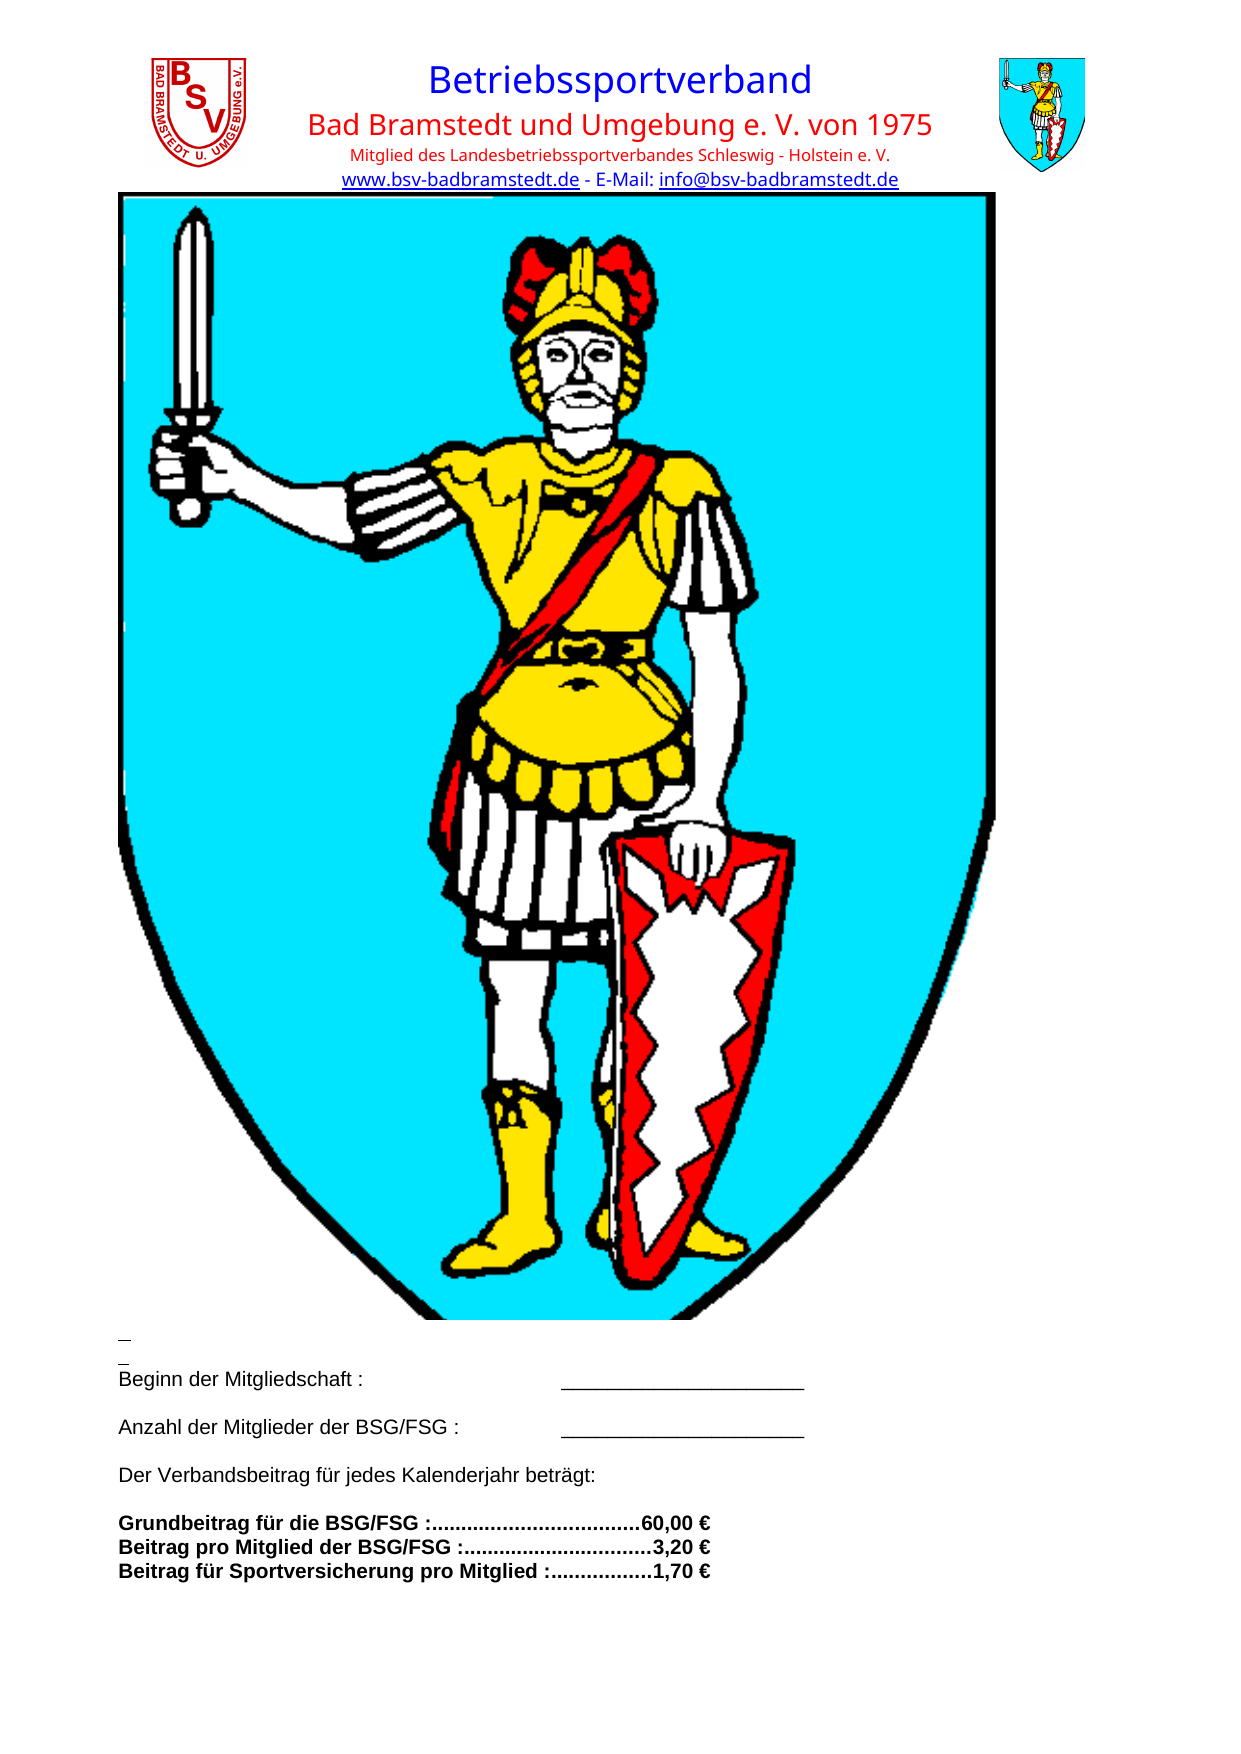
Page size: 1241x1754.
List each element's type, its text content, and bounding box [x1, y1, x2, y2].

text Beitrag pro Mitglied der BSG/FSG : 3,20 € [118, 1535, 1122, 1559]
picture [143, 58, 254, 168]
picture [999, 58, 1085, 172]
text Beitrag für Sportversicherung pro Mitglied : 1,70 € [118, 1559, 1122, 1583]
text Grundbeitrag für die BSG/FSG : 60,00 € [118, 1511, 1122, 1535]
text Anzahl der Mitglieder der BSG/FSG : _____________________ [118, 1415, 1122, 1439]
picture [118, 192, 996, 1320]
text Der Verbandsbeitrag für jedes Kalenderjahr beträgt: [118, 1463, 1122, 1487]
text Beginn der Mitgliedschaft : _____________________ [118, 1367, 1122, 1391]
